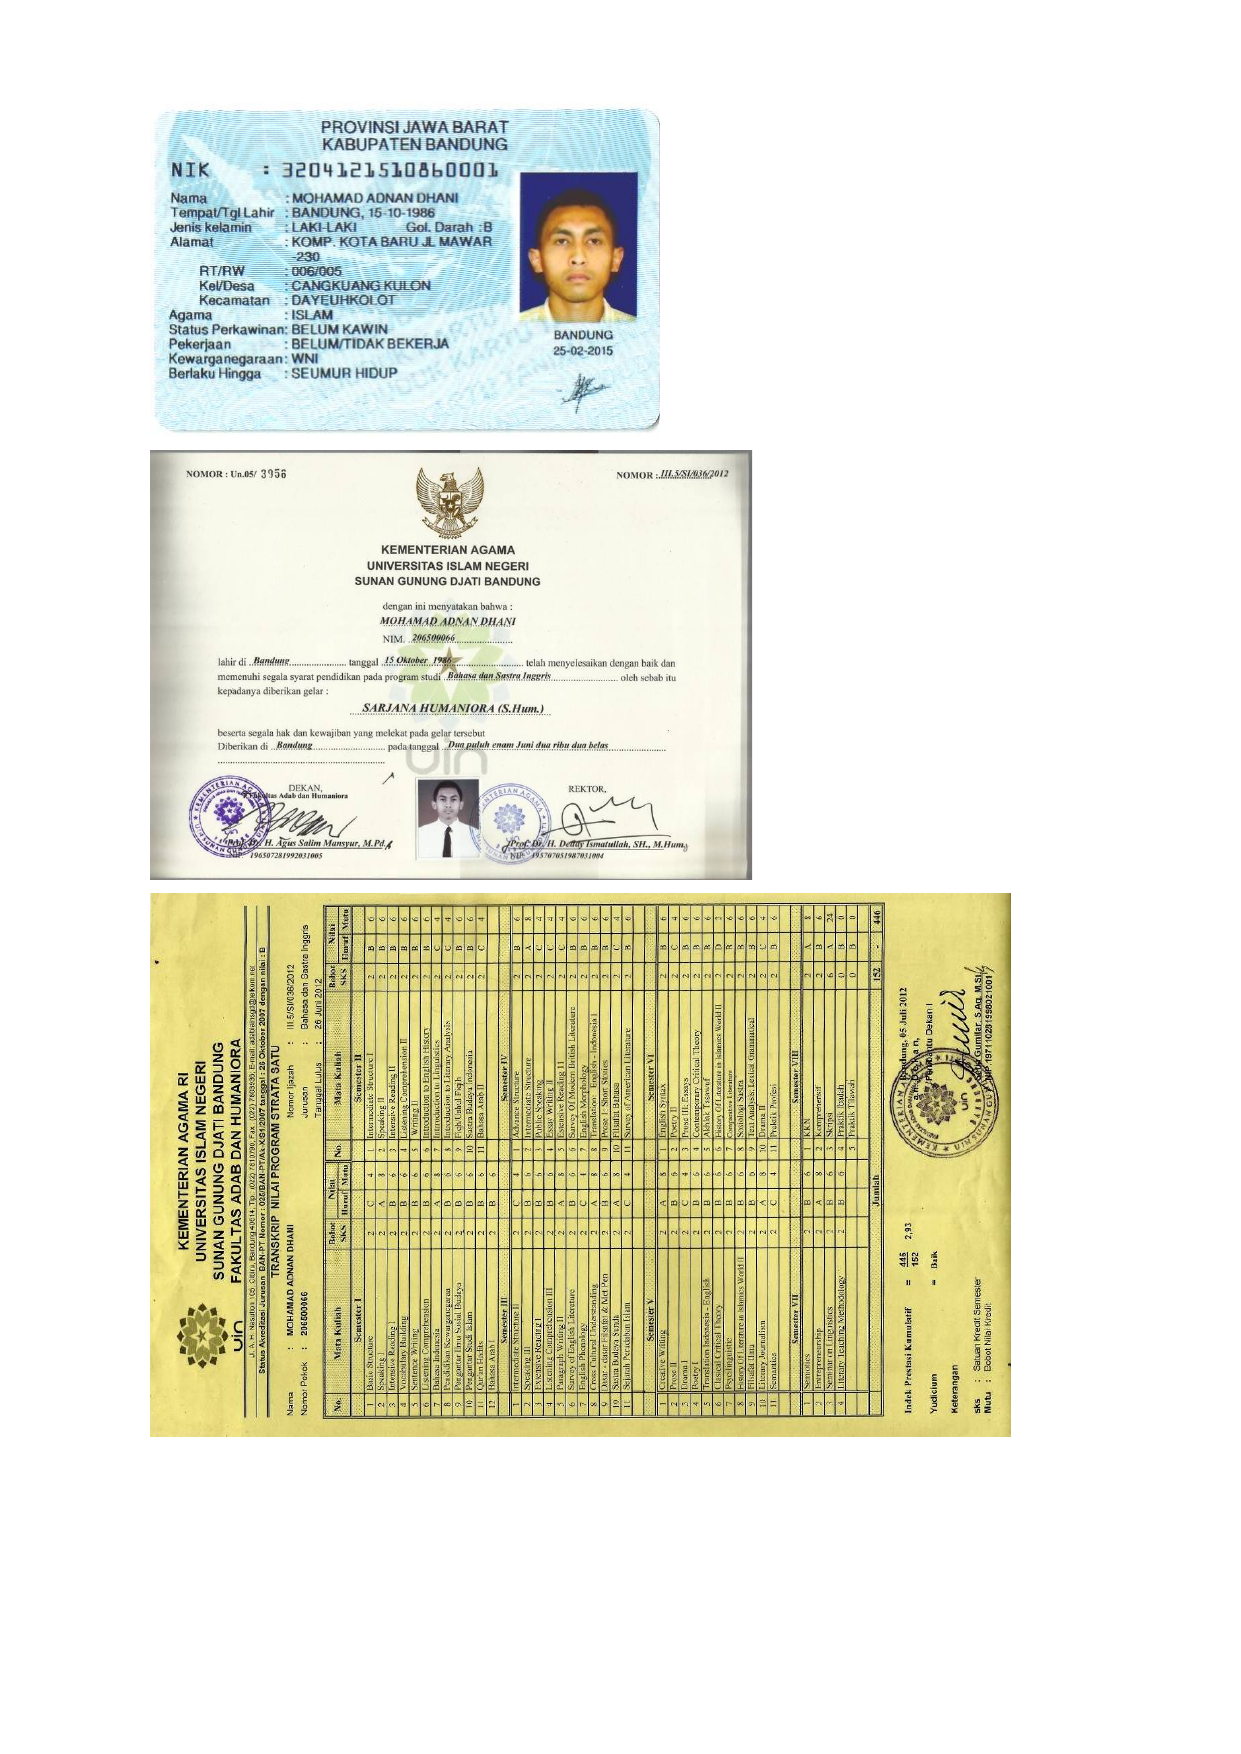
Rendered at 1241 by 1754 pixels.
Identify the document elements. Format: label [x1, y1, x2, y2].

picture [150, 450, 753, 880]
picture [150, 103, 660, 437]
picture [150, 893, 1011, 1437]
